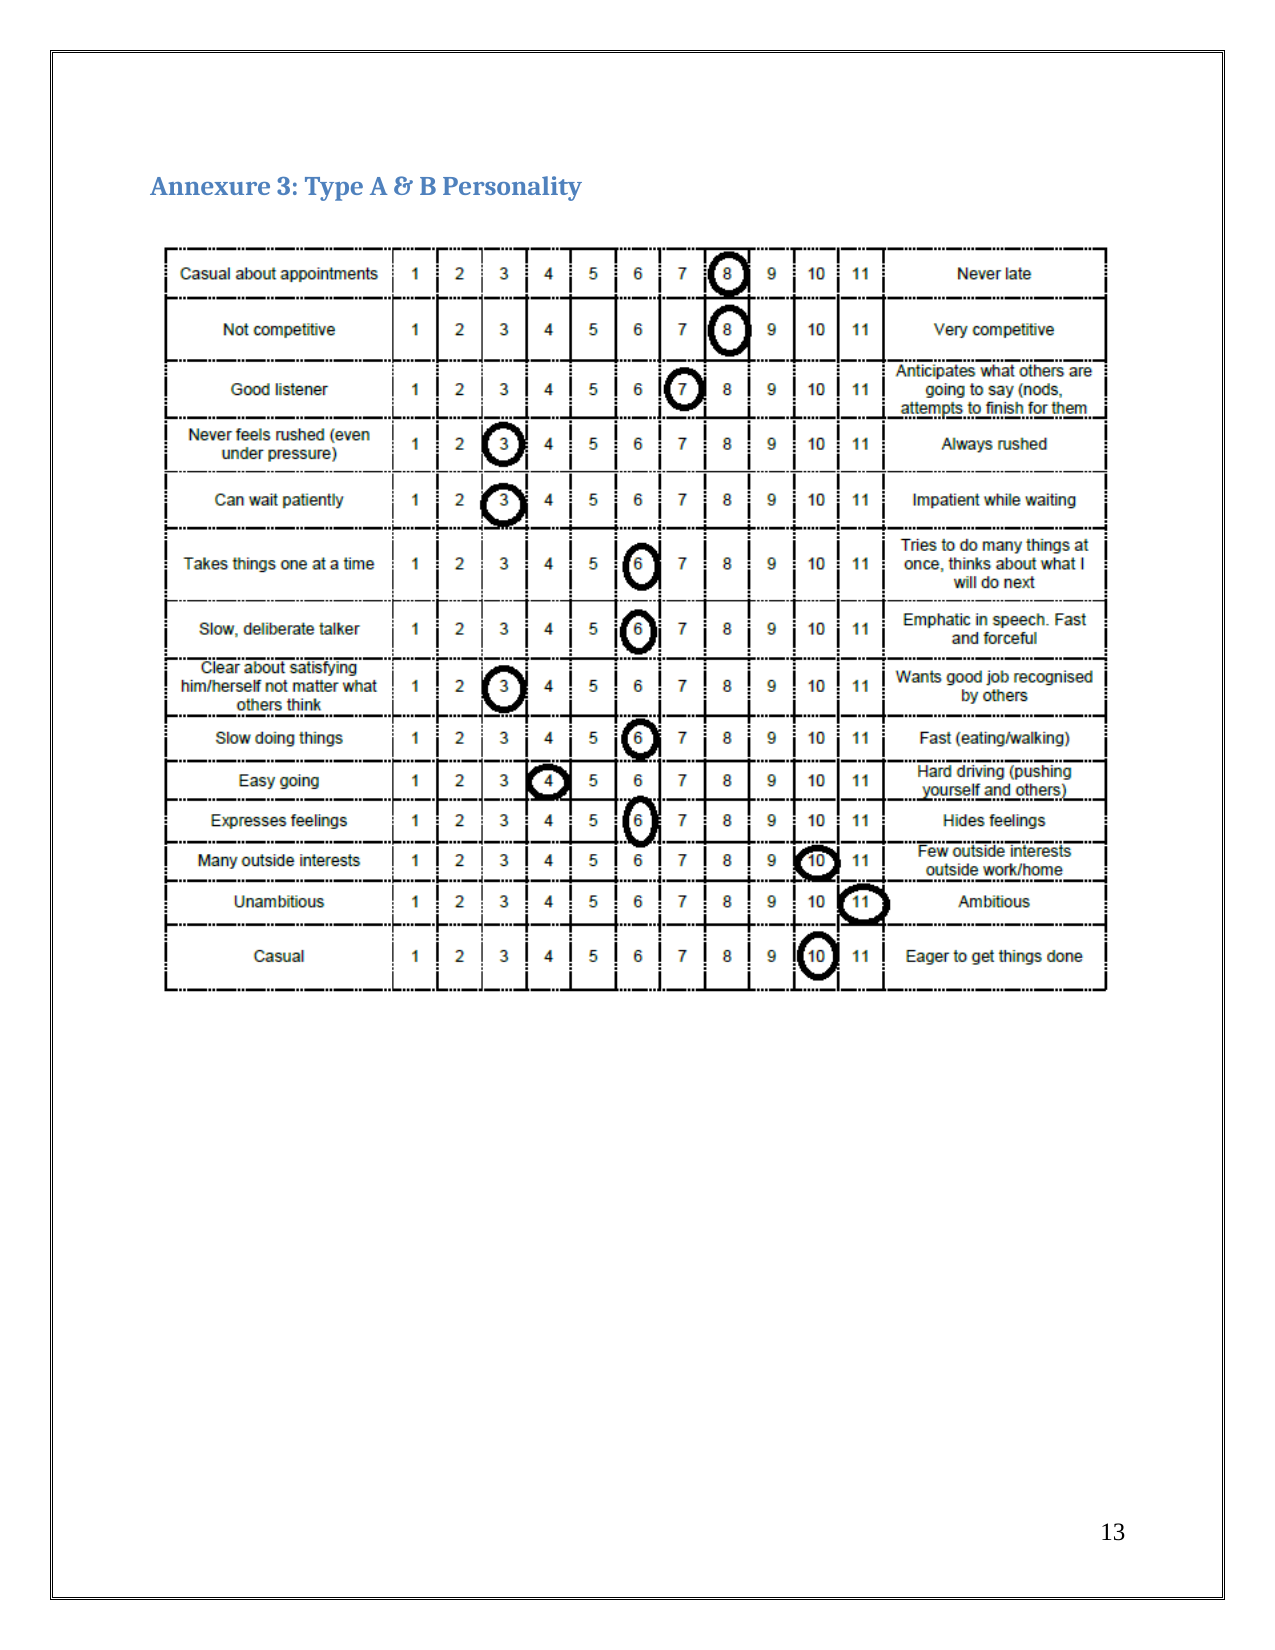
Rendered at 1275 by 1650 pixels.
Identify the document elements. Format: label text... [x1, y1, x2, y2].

picture [150, 233, 1125, 1006]
subtitle Annexure 3: Type A & B Personality [150, 171, 1125, 202]
